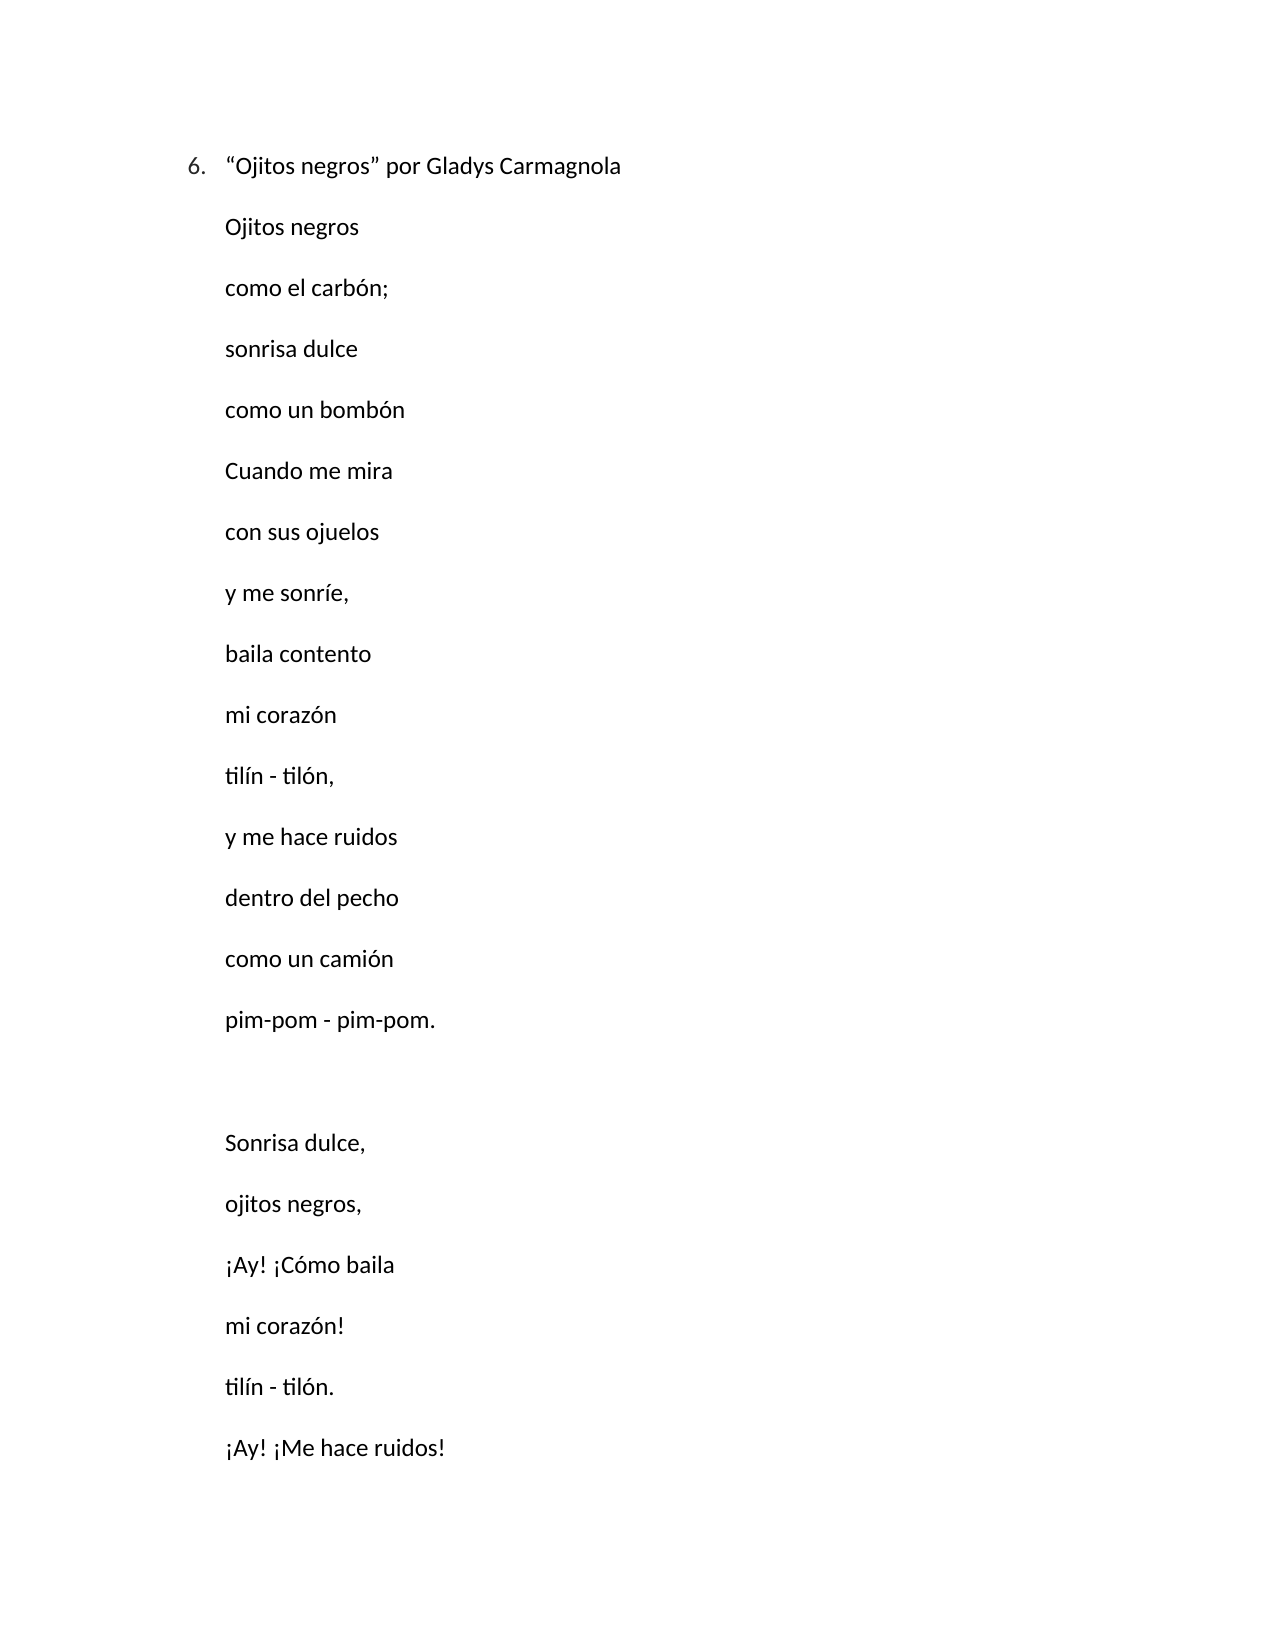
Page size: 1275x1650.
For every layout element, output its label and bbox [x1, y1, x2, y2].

table_header [139, 150, 860, 1491]
